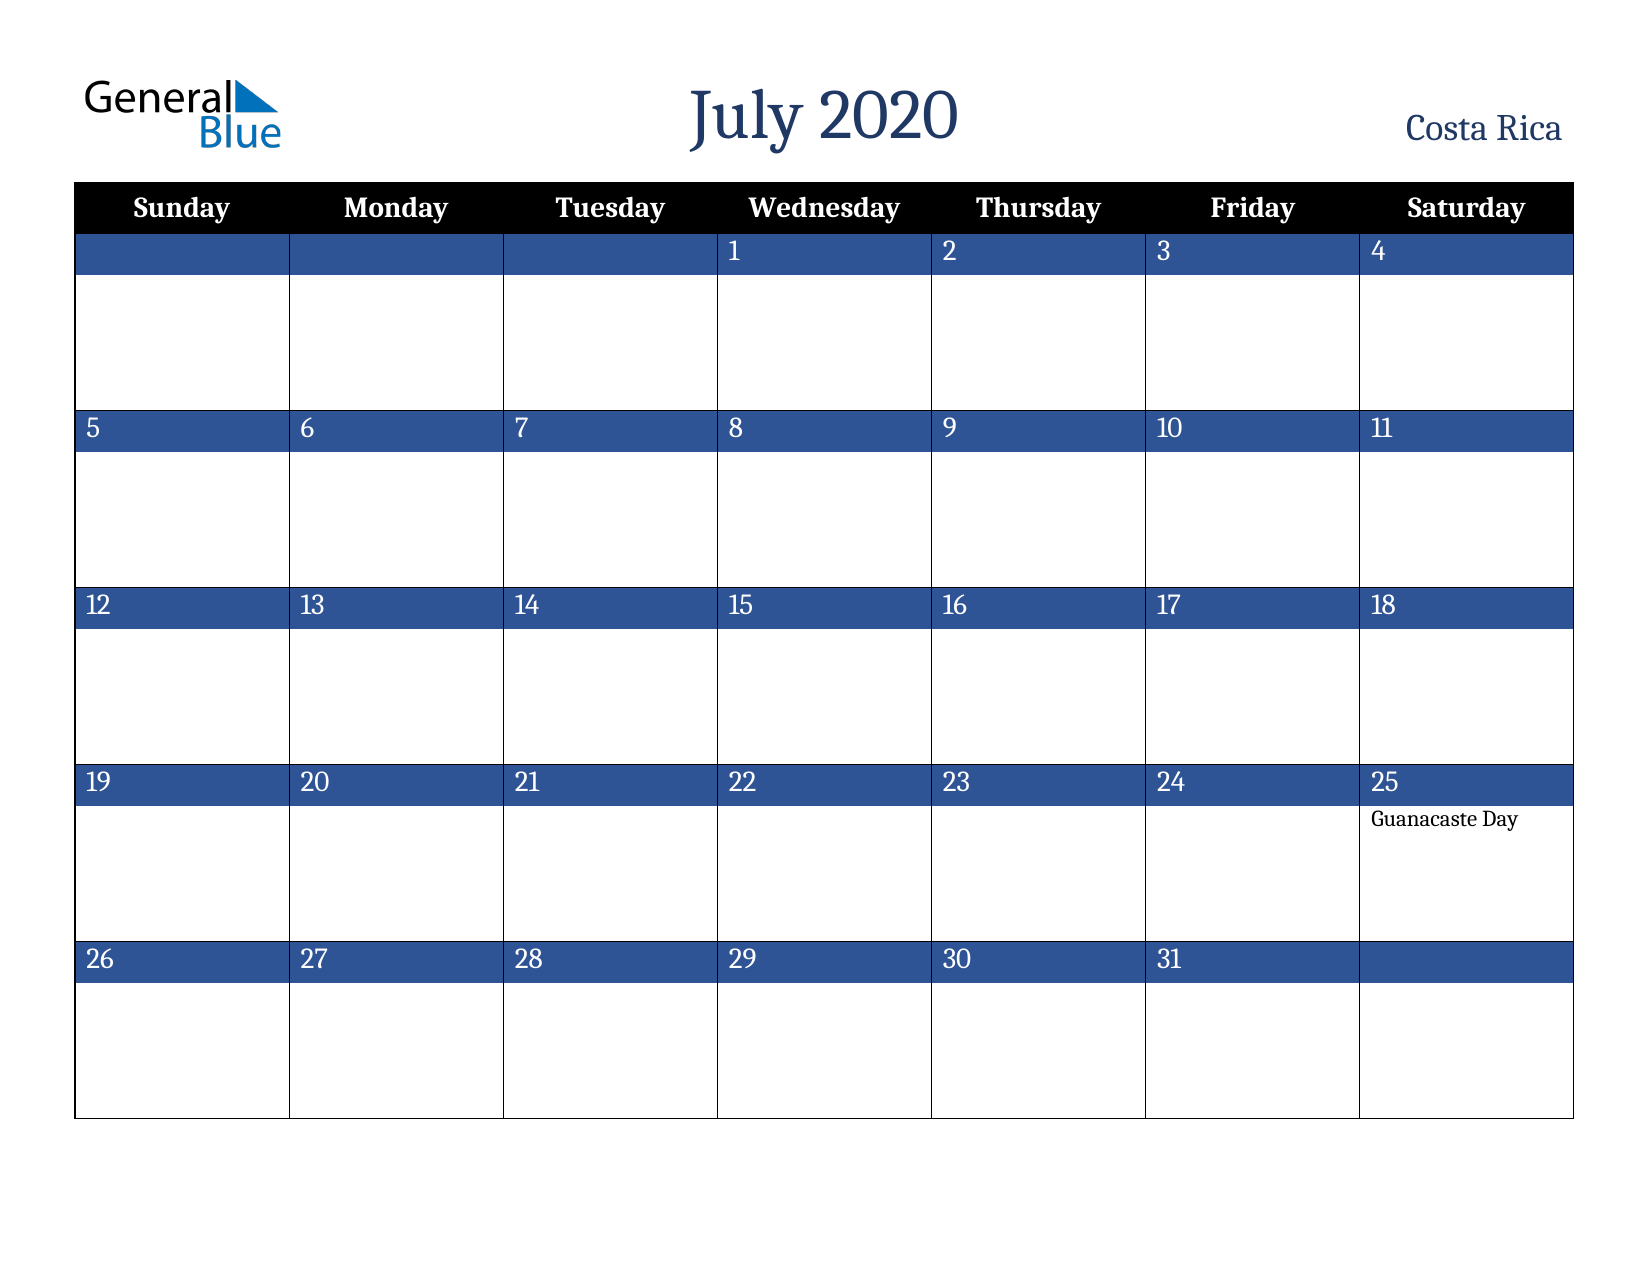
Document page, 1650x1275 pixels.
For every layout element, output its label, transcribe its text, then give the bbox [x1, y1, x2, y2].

table_header Costa Rica [1146, 75, 1574, 182]
table_cell 8 [718, 411, 931, 452]
table_cell Tuesday [504, 183, 717, 233]
table_cell 10 [1146, 411, 1359, 452]
table_cell 7 [504, 411, 717, 452]
table_cell [1146, 275, 1359, 410]
table_cell 22 [718, 765, 931, 806]
table_cell [290, 806, 503, 941]
table_header [75, 75, 503, 182]
table_cell [932, 629, 1145, 764]
table_cell [504, 806, 717, 941]
table_cell [504, 275, 717, 410]
table_cell 1 [718, 234, 931, 275]
table_cell [718, 806, 931, 941]
table_cell Guanacaste Day [1360, 806, 1573, 941]
table_cell [1360, 983, 1573, 1118]
table_cell [1360, 942, 1573, 983]
table_cell 11 [1360, 411, 1573, 452]
table_cell [932, 806, 1145, 941]
table_cell 28 [504, 942, 717, 983]
table_cell [1146, 806, 1359, 941]
table_cell 9 [932, 411, 1145, 452]
table_cell 15 [718, 588, 931, 629]
table_cell [76, 234, 289, 275]
table_cell Saturday [1360, 183, 1573, 233]
table_cell [290, 452, 503, 587]
table_cell [504, 234, 717, 275]
table_cell [718, 275, 931, 410]
table_cell 3 [1146, 234, 1359, 275]
table_cell [290, 629, 503, 764]
table_cell [932, 275, 1145, 410]
table_cell [290, 983, 503, 1118]
table_cell 2 [932, 234, 1145, 275]
table_cell [76, 629, 289, 764]
table_cell Friday [1146, 183, 1359, 233]
table_cell [718, 983, 931, 1118]
table_cell [718, 452, 931, 587]
table_cell 12 [76, 588, 289, 629]
table_cell Sunday [76, 183, 289, 233]
table_cell 20 [290, 765, 503, 806]
table_cell [718, 629, 931, 764]
table_cell [290, 275, 503, 410]
table_cell 31 [1146, 942, 1359, 983]
table_cell 5 [76, 411, 289, 452]
table_cell 30 [932, 942, 1145, 983]
table_cell [76, 983, 289, 1118]
table_cell [504, 983, 717, 1118]
table_cell Thursday [932, 183, 1145, 233]
table_cell 29 [718, 942, 931, 983]
table_cell [76, 452, 289, 587]
table_cell Wednesday [718, 183, 931, 233]
picture [85, 80, 281, 148]
table_cell 23 [932, 765, 1145, 806]
table_cell [1146, 452, 1359, 587]
table_cell [1146, 983, 1359, 1118]
table_cell 26 [76, 942, 289, 983]
table_cell 19 [76, 765, 289, 806]
table_cell 4 [1360, 234, 1573, 275]
table_cell 27 [290, 942, 503, 983]
table_cell 18 [1360, 588, 1573, 629]
table_cell 21 [504, 765, 717, 806]
table_cell [932, 983, 1145, 1118]
table_cell 24 [1146, 765, 1359, 806]
table_cell [1360, 452, 1573, 587]
table_cell [1360, 629, 1573, 764]
table_cell [1146, 629, 1359, 764]
table_cell [76, 806, 289, 941]
table_cell Monday [290, 183, 503, 233]
table_cell [932, 452, 1145, 587]
table_cell 16 [932, 588, 1145, 629]
table_cell [504, 452, 717, 587]
table_cell [1360, 275, 1573, 410]
table_header July 2020 [503, 75, 1146, 182]
table_cell [504, 629, 717, 764]
table_cell [290, 234, 503, 275]
table_cell 13 [290, 588, 503, 629]
table_cell 14 [504, 588, 717, 629]
table_cell 17 [1146, 588, 1359, 629]
table_cell [76, 275, 289, 410]
table_cell 6 [290, 411, 503, 452]
table_cell 25 [1360, 765, 1573, 806]
